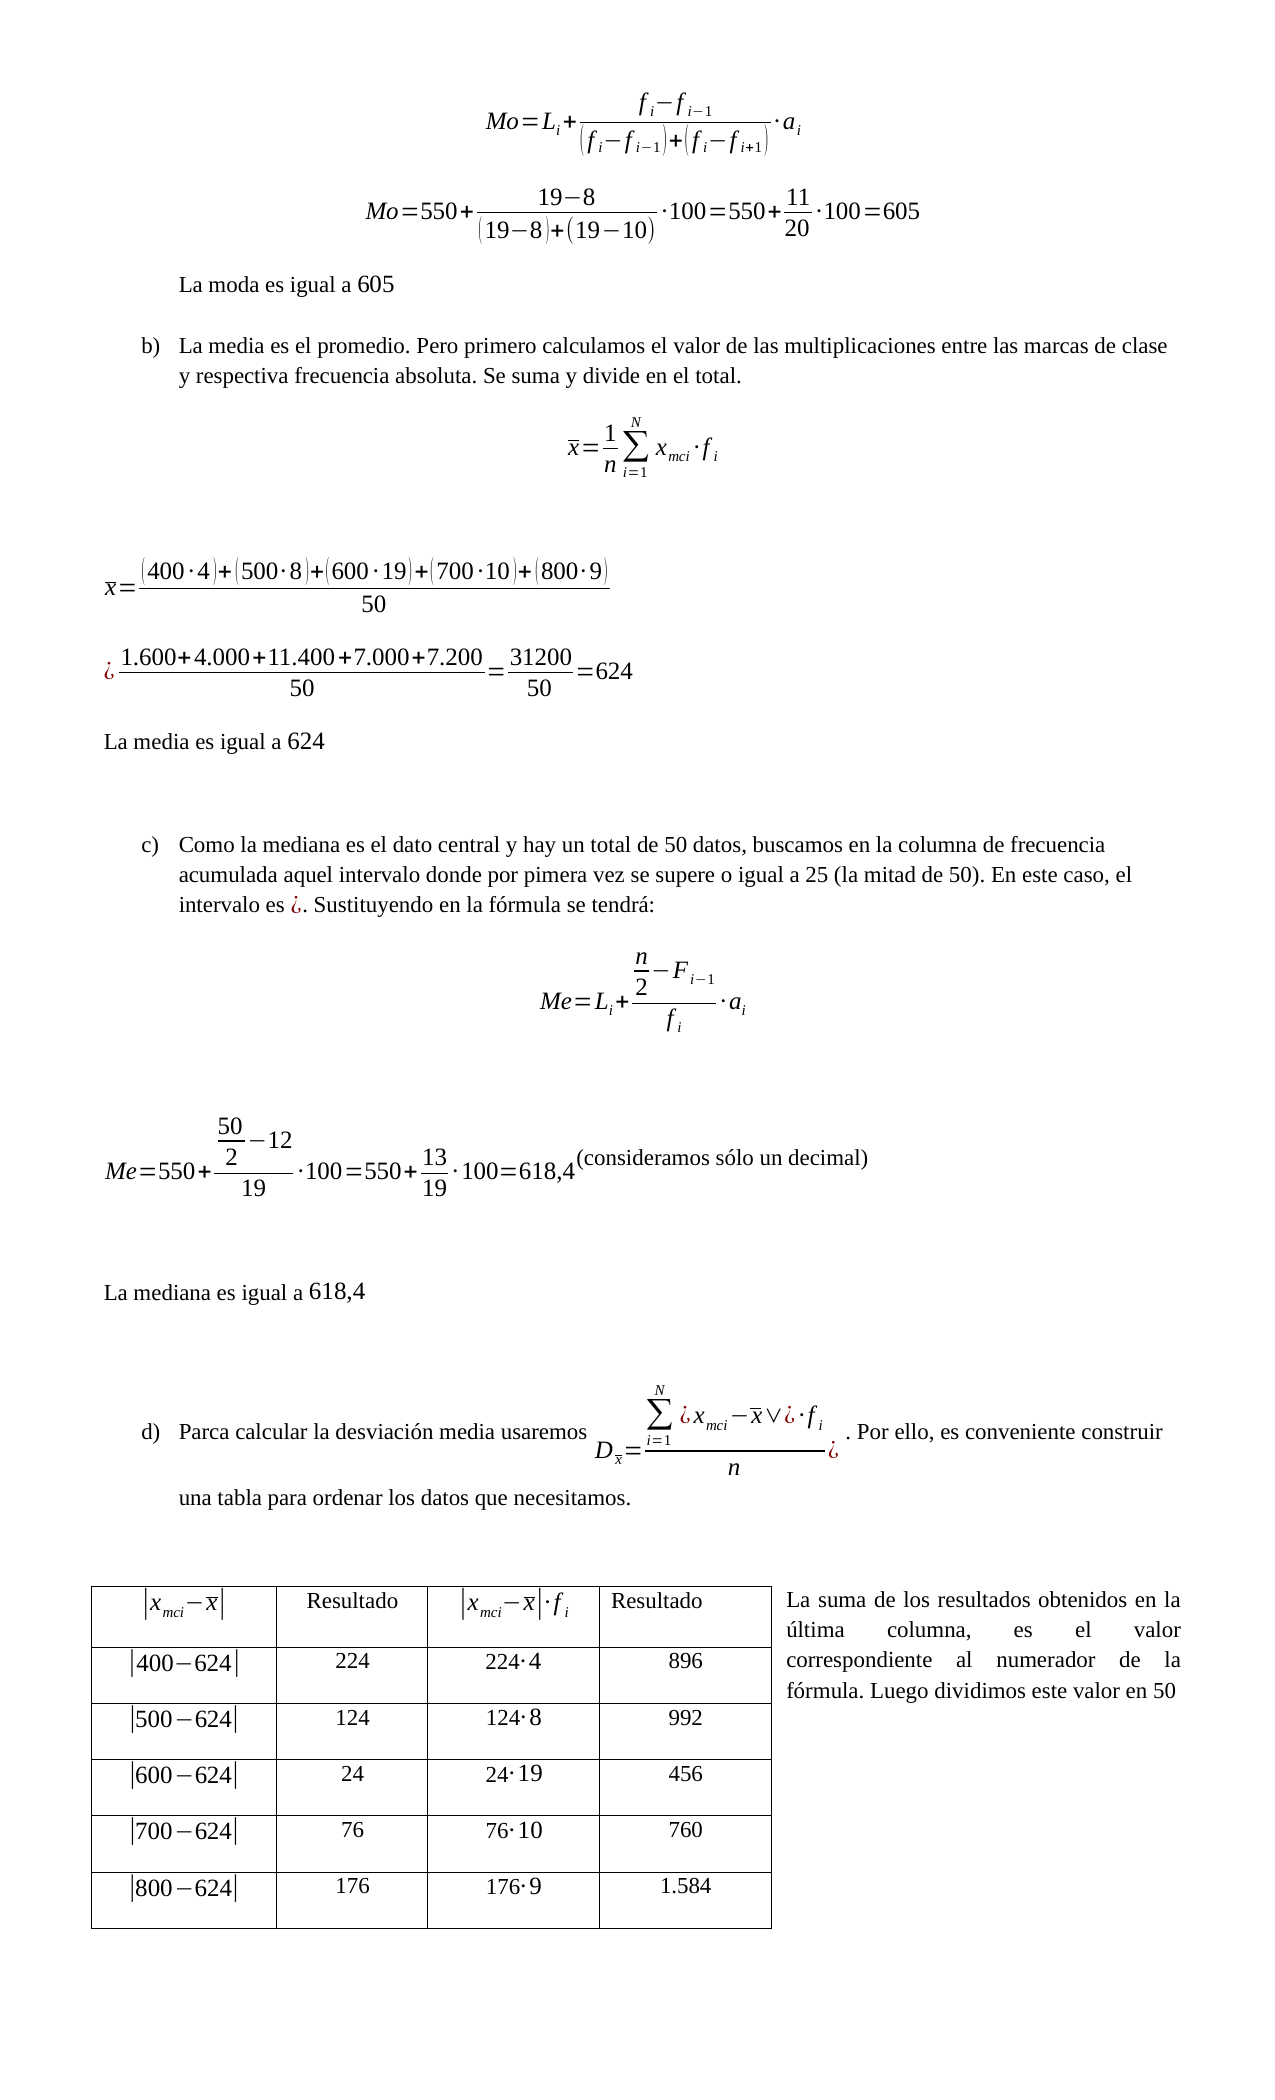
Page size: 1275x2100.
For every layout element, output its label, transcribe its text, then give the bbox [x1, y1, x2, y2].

table_cell 224 [428, 1648, 599, 1703]
table_header Resultado [600, 1587, 771, 1647]
table_cell 896 [600, 1648, 771, 1703]
table_cell 456 [600, 1760, 771, 1815]
table_header [92, 1587, 276, 1647]
table_cell 76 [277, 1816, 427, 1872]
table_cell 992 [600, 1704, 771, 1759]
table_cell 124 [277, 1704, 427, 1759]
text La media es igual a [103, 727, 1181, 755]
table_cell [92, 1873, 276, 1928]
table_cell 176 [277, 1873, 427, 1928]
table_cell [92, 1648, 276, 1703]
table_cell 1.584 [600, 1873, 771, 1928]
list La moda es igual a [178, 270, 1181, 298]
table_cell [92, 1760, 276, 1815]
table_cell 24 [428, 1760, 599, 1815]
table_cell 124 [428, 1704, 599, 1759]
text La mediana es igual a [103, 1278, 1181, 1306]
table_cell 176 [428, 1873, 599, 1928]
list La media es el promedio. Pero primero calculamos el valor de las multiplicaciones entre las marcas de clase y respectiva frecuencia absoluta. Se suma y divide en el total. [141, 332, 1181, 388]
table_cell [92, 1704, 276, 1759]
table_cell 24 [277, 1760, 427, 1815]
list Como la mediana es el dato central y hay un total de 50 datos, buscamos en la columna de frecuencia acumulada aquel intervalo donde por pimera vez se supere o igual a 25 (la mitad de 50). En este caso, el intervalo es . Sustituyendo en la fórmula se tendrá: [141, 831, 1181, 918]
table_cell 76 [428, 1816, 599, 1872]
table_cell 224 [277, 1648, 427, 1703]
text La suma de los resultados obtenidos en la última columna, es el valor correspondiente al numerador de la fórmula. Luego dividimos este valor en 50 [772, 1586, 1181, 1703]
table_cell 760 [600, 1816, 771, 1872]
table_header [428, 1587, 599, 1647]
table_header Resultado [277, 1587, 427, 1647]
table_cell [92, 1816, 276, 1872]
list Parca calcular la desviación media usaremos . Por ello, es conveniente construir una tabla para ordenar los datos que necesitamos. [141, 1382, 1181, 1510]
text (consideramos sólo un decimal) [103, 1112, 1181, 1202]
